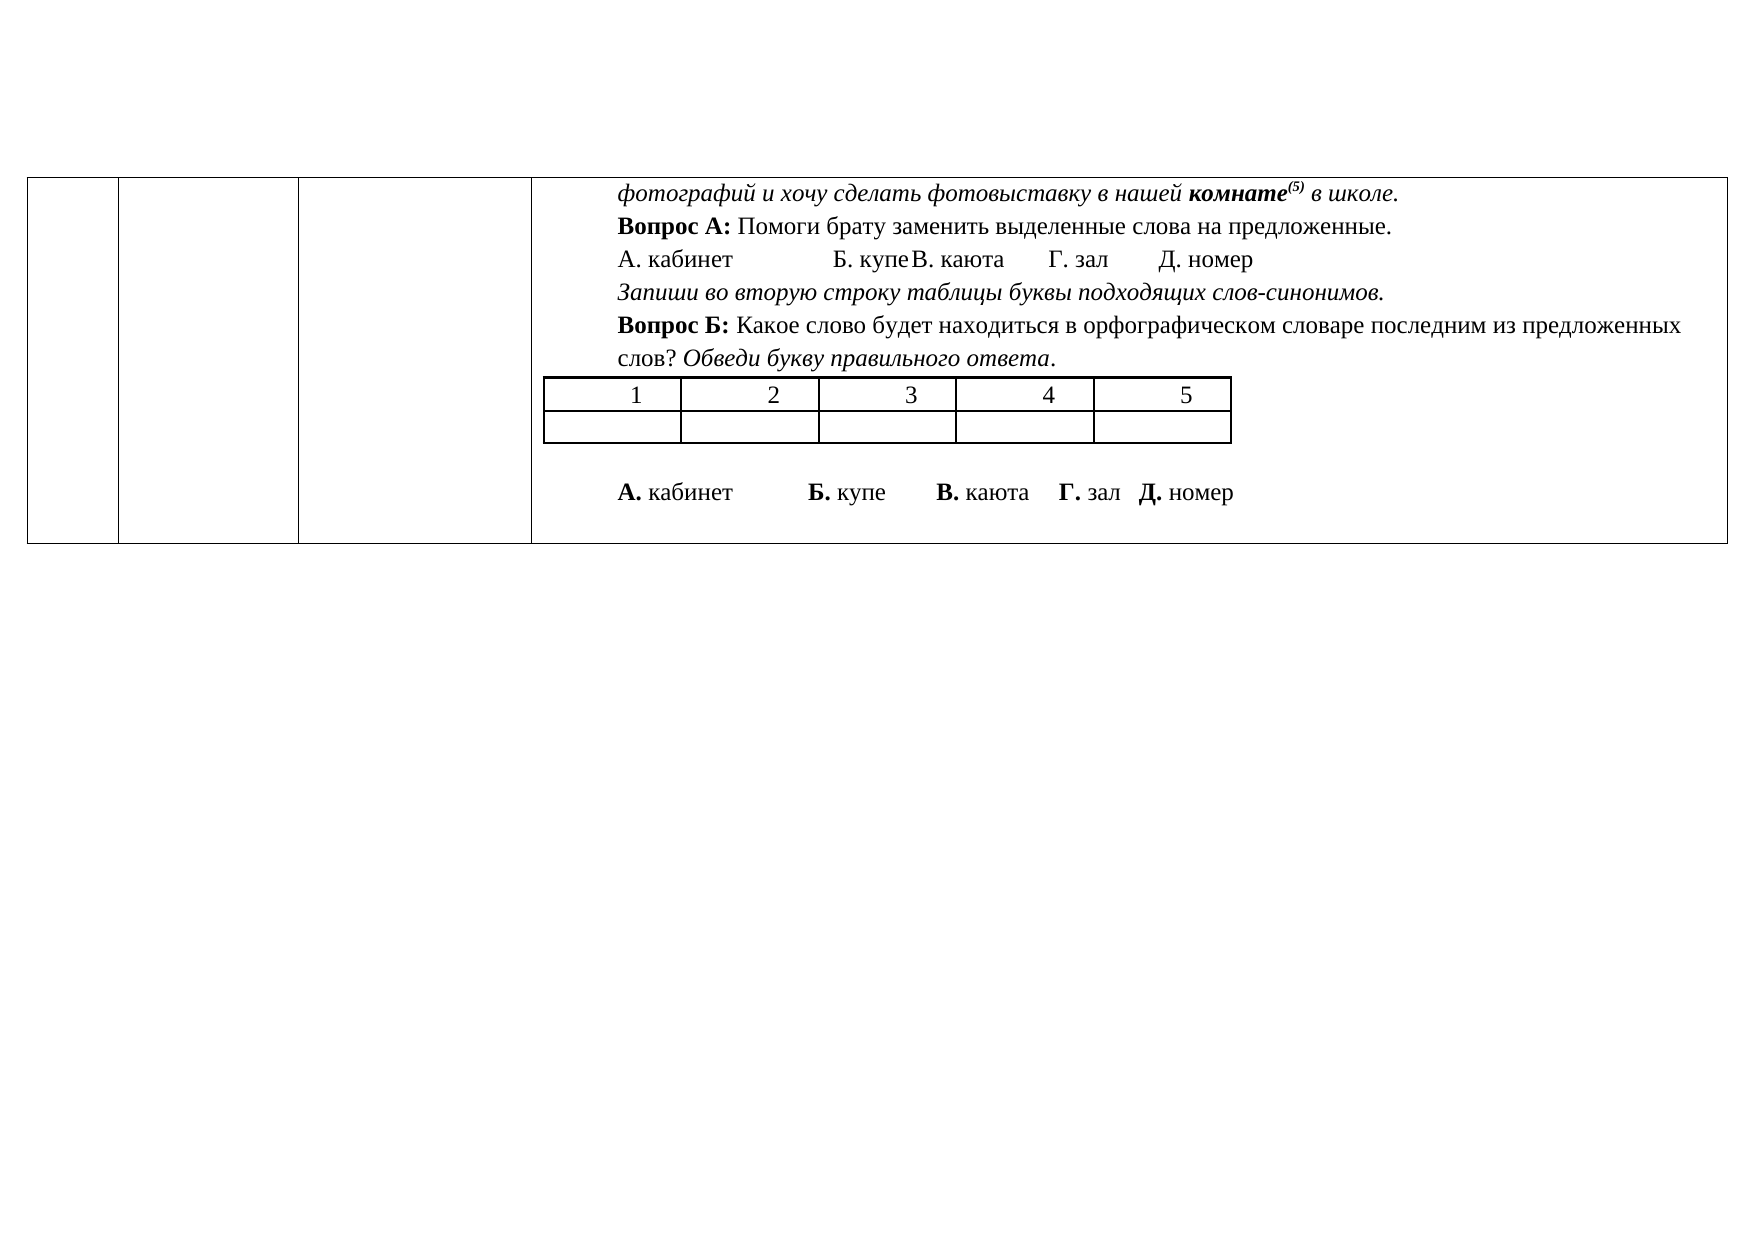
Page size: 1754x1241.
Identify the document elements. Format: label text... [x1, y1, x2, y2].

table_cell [299, 178, 531, 543]
table_cell 2 [28, 178, 118, 543]
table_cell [532, 178, 1727, 543]
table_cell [119, 178, 298, 543]
